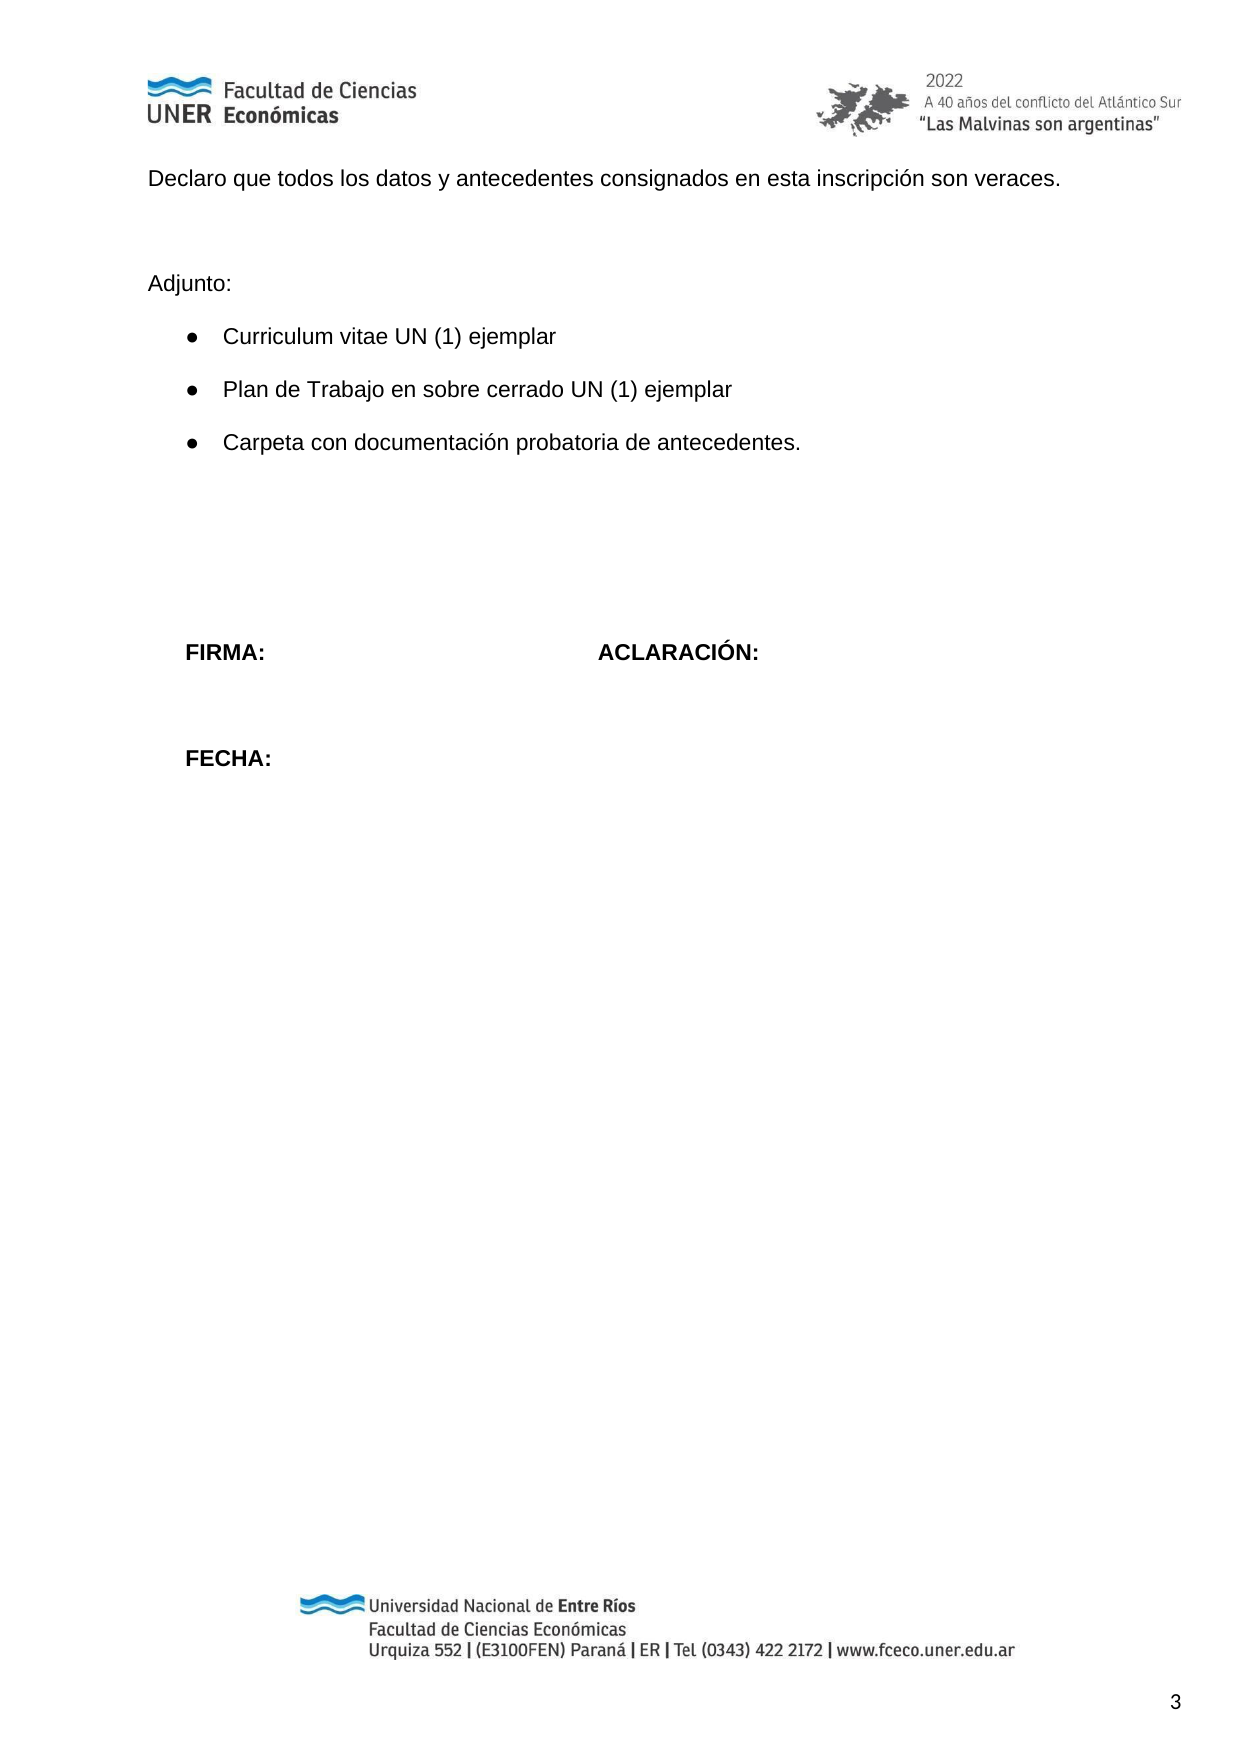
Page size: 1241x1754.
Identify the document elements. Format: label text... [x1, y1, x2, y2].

text Declaro que todos los datos y antecedentes consignados en esta inscripción son veraces. [148, 165, 1181, 191]
text Adjunto: [148, 270, 1181, 297]
picture [147, 73, 1182, 137]
picture [147, 1594, 1182, 1660]
list Curriculum vitae UN (1) ejemplar [185, 323, 1181, 349]
list Plan de Trabajo en sobre cerrado UN (1) ejemplar [185, 376, 1181, 402]
text FIRMA: ACLARACIÓN: [185, 639, 1181, 666]
list Carpeta con documentación probatoria de antecedentes. [185, 428, 1181, 455]
text FECHA: [185, 745, 1181, 771]
